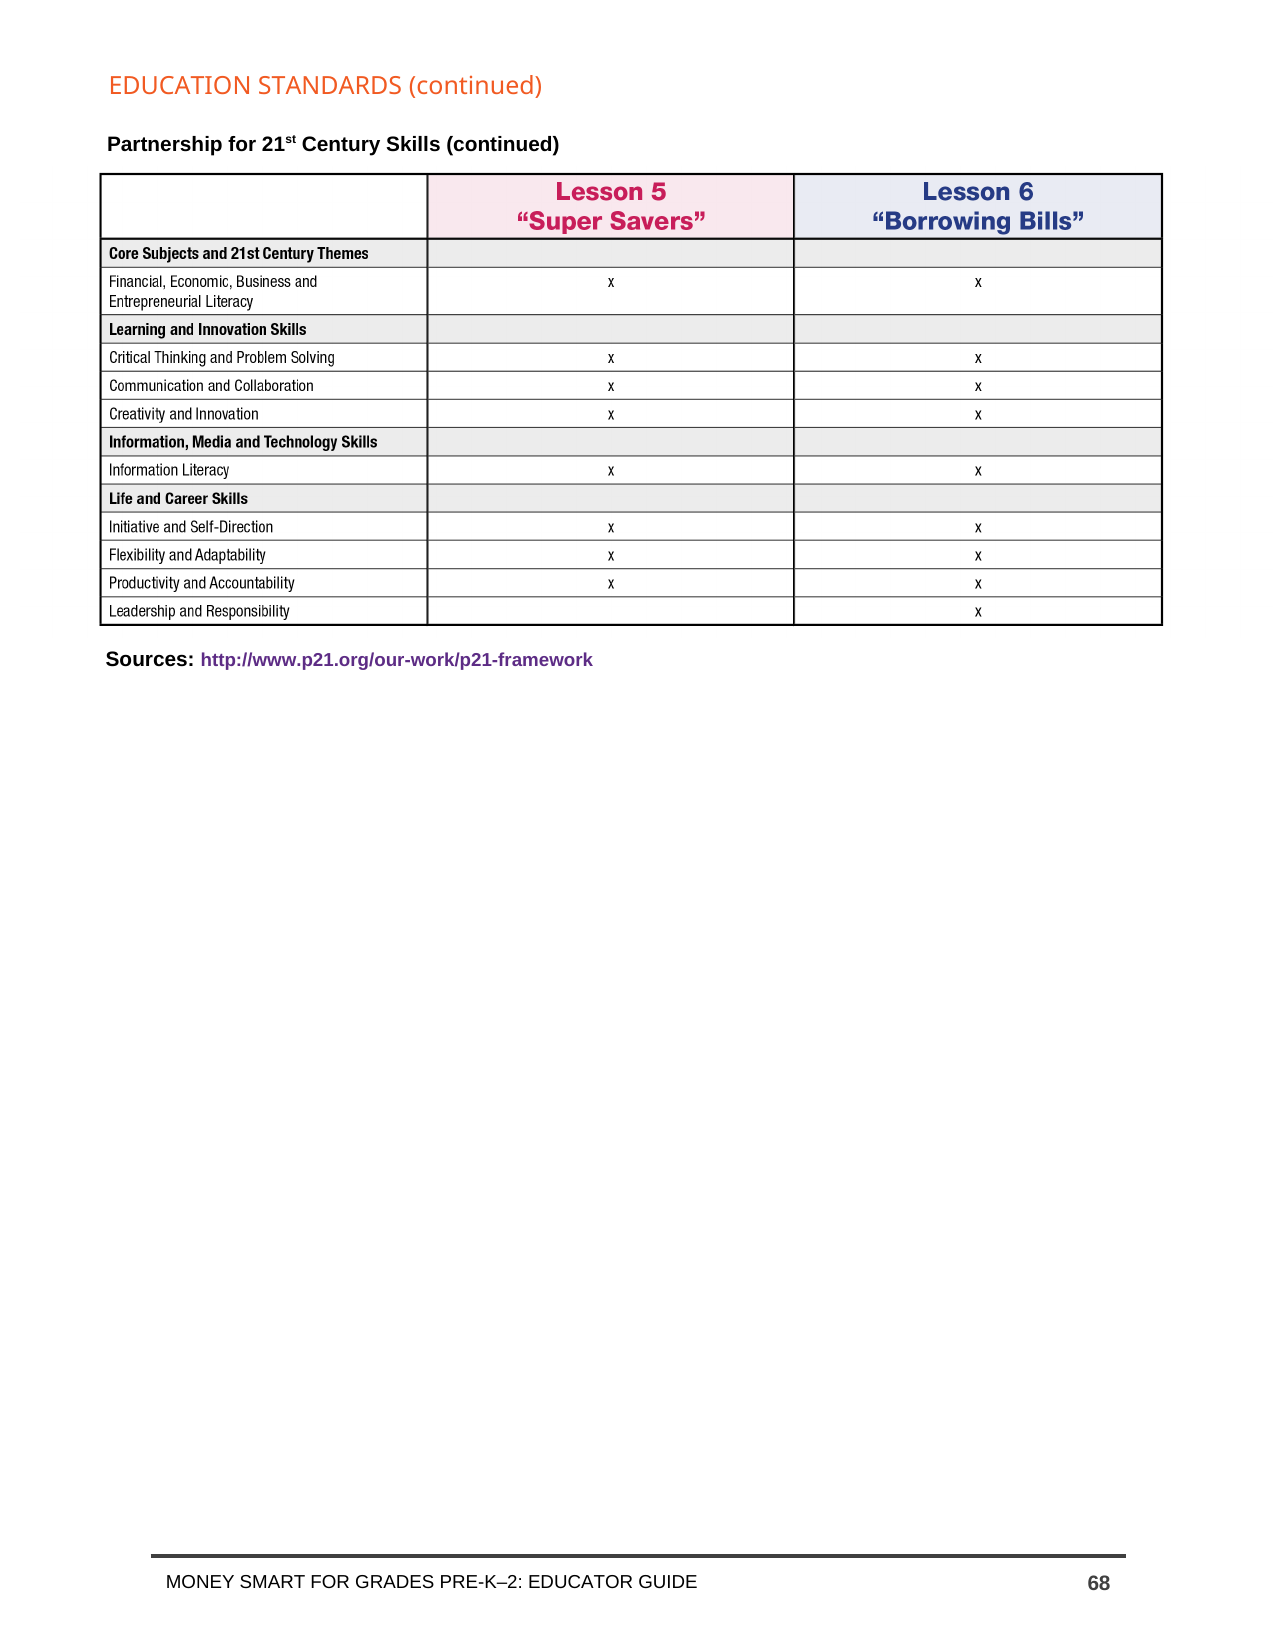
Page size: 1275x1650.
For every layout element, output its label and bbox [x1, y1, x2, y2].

picture [18, 166, 1273, 638]
